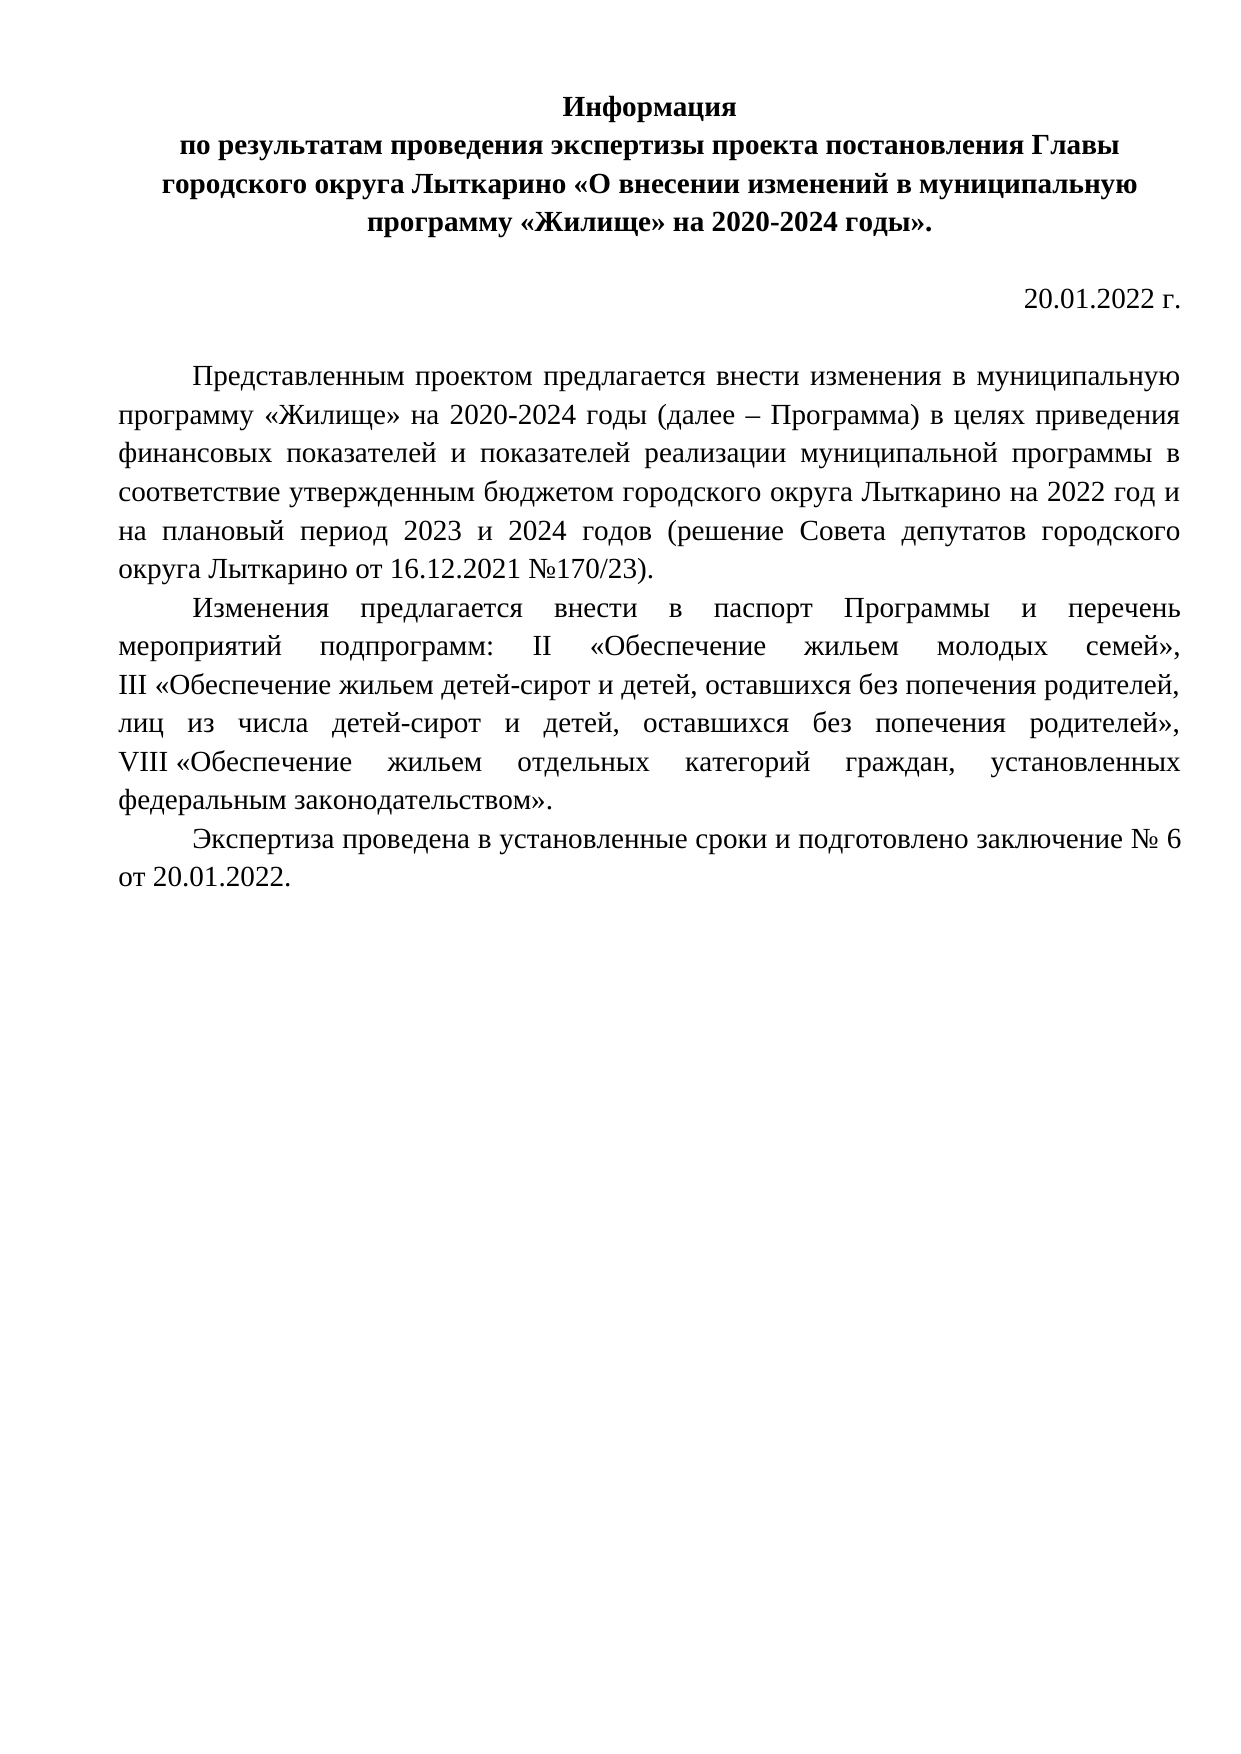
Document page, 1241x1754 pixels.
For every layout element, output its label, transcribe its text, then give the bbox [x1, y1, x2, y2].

list Экспертиза проведена в установленные сроки и подготовлено заключение № 6 от 20.01.2022. [118, 821, 1181, 893]
list Изменения предлагается внести в паспорт Программы и перечень мероприятий подпрограмм: II «Обеспечение жильем молодых семей», III «Обеспечение жильем детей-сирот и детей, оставшихся без попечения родителей, лиц из числа детей-сирот и детей, оставшихся без попечения родителей», VIII «Обеспечение жильем отдельных категорий граждан, установленных федеральным законодательством». [118, 590, 1181, 816]
text Информация [118, 89, 1181, 122]
text 20.01.2022 г. [118, 281, 1181, 315]
list Представленным проектом предлагается внести изменения в муниципальную программу «Жилище» на 2020-2024 годы (далее – Программа) в целях приведения финансовых показателей и показателей реализации муниципальной программы в соответствие утвержденным бюджетом городского округа Лыткарино на 2022 год и на плановый период 2023 и 2024 годов (решение Совета депутатов городского округа Лыткарино от 16.12.2021 №170/23). [118, 358, 1181, 585]
text по результатам проведения экспертизы проекта постановления Главы городского округа Лыткарино «О внесении изменений в муниципальную программу «Жилище» на 2020-2024 годы». [118, 127, 1181, 238]
